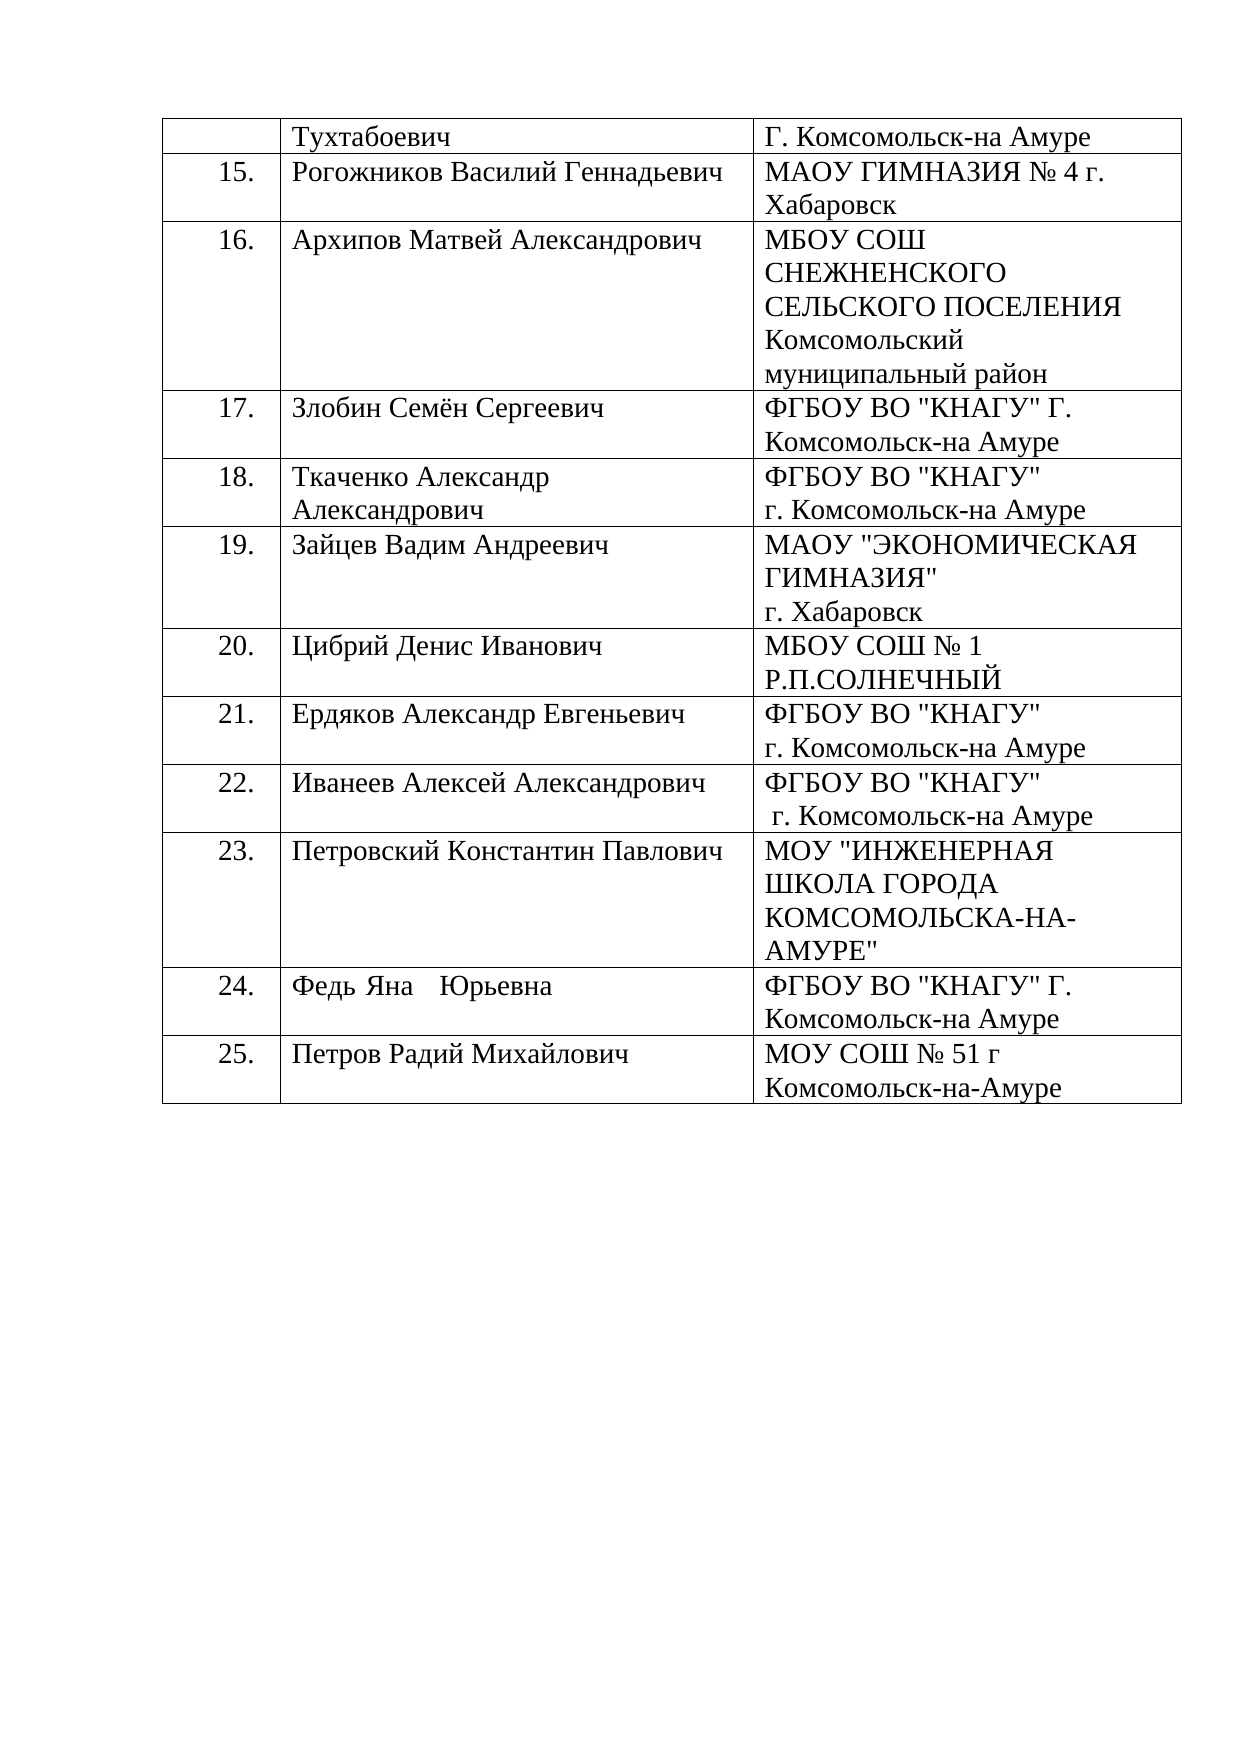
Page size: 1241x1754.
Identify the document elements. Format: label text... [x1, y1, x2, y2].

table_cell Петровский Константин Павлович [281, 833, 753, 967]
table_cell Рогожников Василий Геннадьевич [281, 154, 753, 221]
table_cell ФГБОУ ВО "КНАГУ" г. Комсомольск-на Амуре [754, 697, 1181, 764]
table_cell [163, 391, 280, 458]
table_cell МБОУ СОШ № 1 Р.П.СОЛНЕЧНЫЙ [754, 629, 1181, 696]
table_cell Ердяков Александр Евгеньевич [281, 697, 753, 764]
table_cell МОУ СОШ № 51 г Комсомольск-на-Амуре [754, 1036, 1181, 1103]
table_cell [163, 459, 280, 526]
table_cell [163, 527, 280, 627]
table_cell [163, 1036, 280, 1103]
table_cell Злобин Семён Сергеевич [281, 391, 753, 458]
table_cell Цибрий Денис Иванович [281, 629, 753, 696]
table_cell [163, 119, 280, 153]
table_cell [163, 629, 280, 696]
table_cell [163, 697, 280, 764]
table_cell Архипов Матвей Александрович [281, 222, 753, 389]
table_cell ФГБОУ ВО "КНАГУ" г. Комсомольск-на Амуре [754, 459, 1181, 526]
table_cell МОУ "ИНЖЕНЕРНАЯ ШКОЛА ГОРОДА КОМСОМОЛЬСКА-НА-АМУРЕ" [754, 833, 1181, 967]
table_cell МАОУ ГИМНАЗИЯ № 4 г. Хабаровск [754, 154, 1181, 221]
table_cell МАОУ "ЭКОНОМИЧЕСКАЯ ГИМНАЗИЯ" г. Хабаровск [754, 527, 1181, 627]
table_cell [163, 833, 280, 967]
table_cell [754, 119, 1181, 153]
table_cell [163, 222, 280, 389]
table_cell Федь Яна Юрьевна [281, 968, 753, 1035]
table_cell МБОУ СОШ СНЕЖНЕНСКОГО СЕЛЬСКОГО ПОСЕЛЕНИЯ Комсомольский муниципальный район [754, 222, 1181, 389]
table_cell Петров Радий Михайлович [281, 1036, 753, 1103]
table_cell [163, 968, 280, 1035]
table_cell Иванеев Алексей Александрович [281, 765, 753, 832]
table_cell [163, 765, 280, 832]
table_cell Ткаченко Александр Александрович [281, 459, 753, 526]
table_cell ФГБОУ ВО "КНАГУ" Г. Комсомольск-на Амуре [754, 391, 1181, 458]
table_cell ФГБОУ ВО "КНАГУ" г. Комсомольск-на Амуре [754, 765, 1181, 832]
table_cell ФГБОУ ВО "КНАГУ" Г. Комсомольск-на Амуре [754, 968, 1181, 1035]
table_cell [163, 154, 280, 221]
table_cell Зайцев Вадим Андреевич [281, 527, 753, 627]
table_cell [281, 119, 753, 153]
